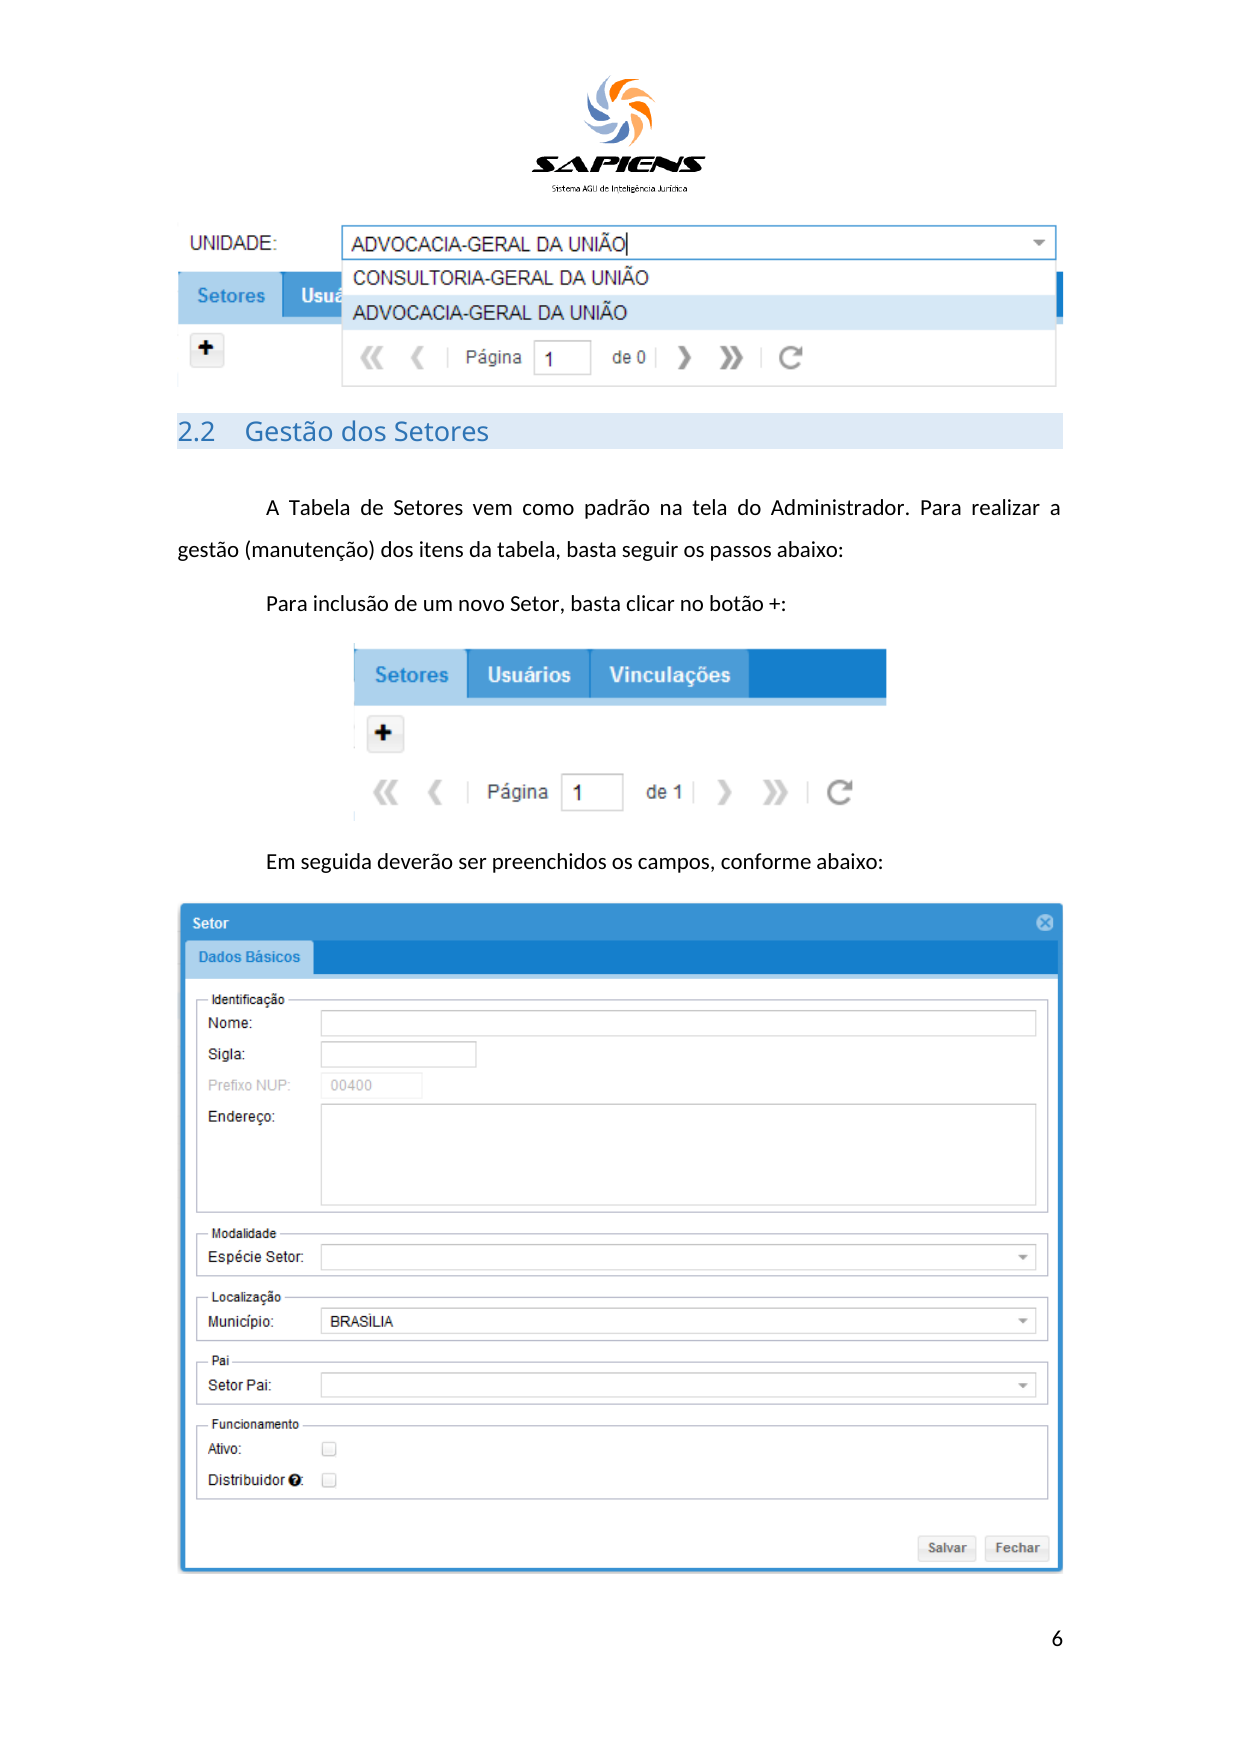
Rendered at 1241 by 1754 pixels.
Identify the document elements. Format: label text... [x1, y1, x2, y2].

picture [177, 222, 1064, 387]
picture [177, 901, 1064, 1574]
picture [353, 643, 887, 821]
text Em seguida deverão ser preenchidos os campos, conforme abaixo: [177, 847, 1063, 875]
subtitle Gestão dos Setores [177, 413, 1063, 449]
text A Tabela de Setores vem como padrão na tela do Administrador. Para realizar a gestão (manutenção) dos itens da tabela, basta seguir os passos abaixo: [177, 493, 1063, 563]
text Para inclusão de um novo Setor, basta clicar no botão +: [177, 589, 1063, 617]
picture [529, 73, 711, 194]
